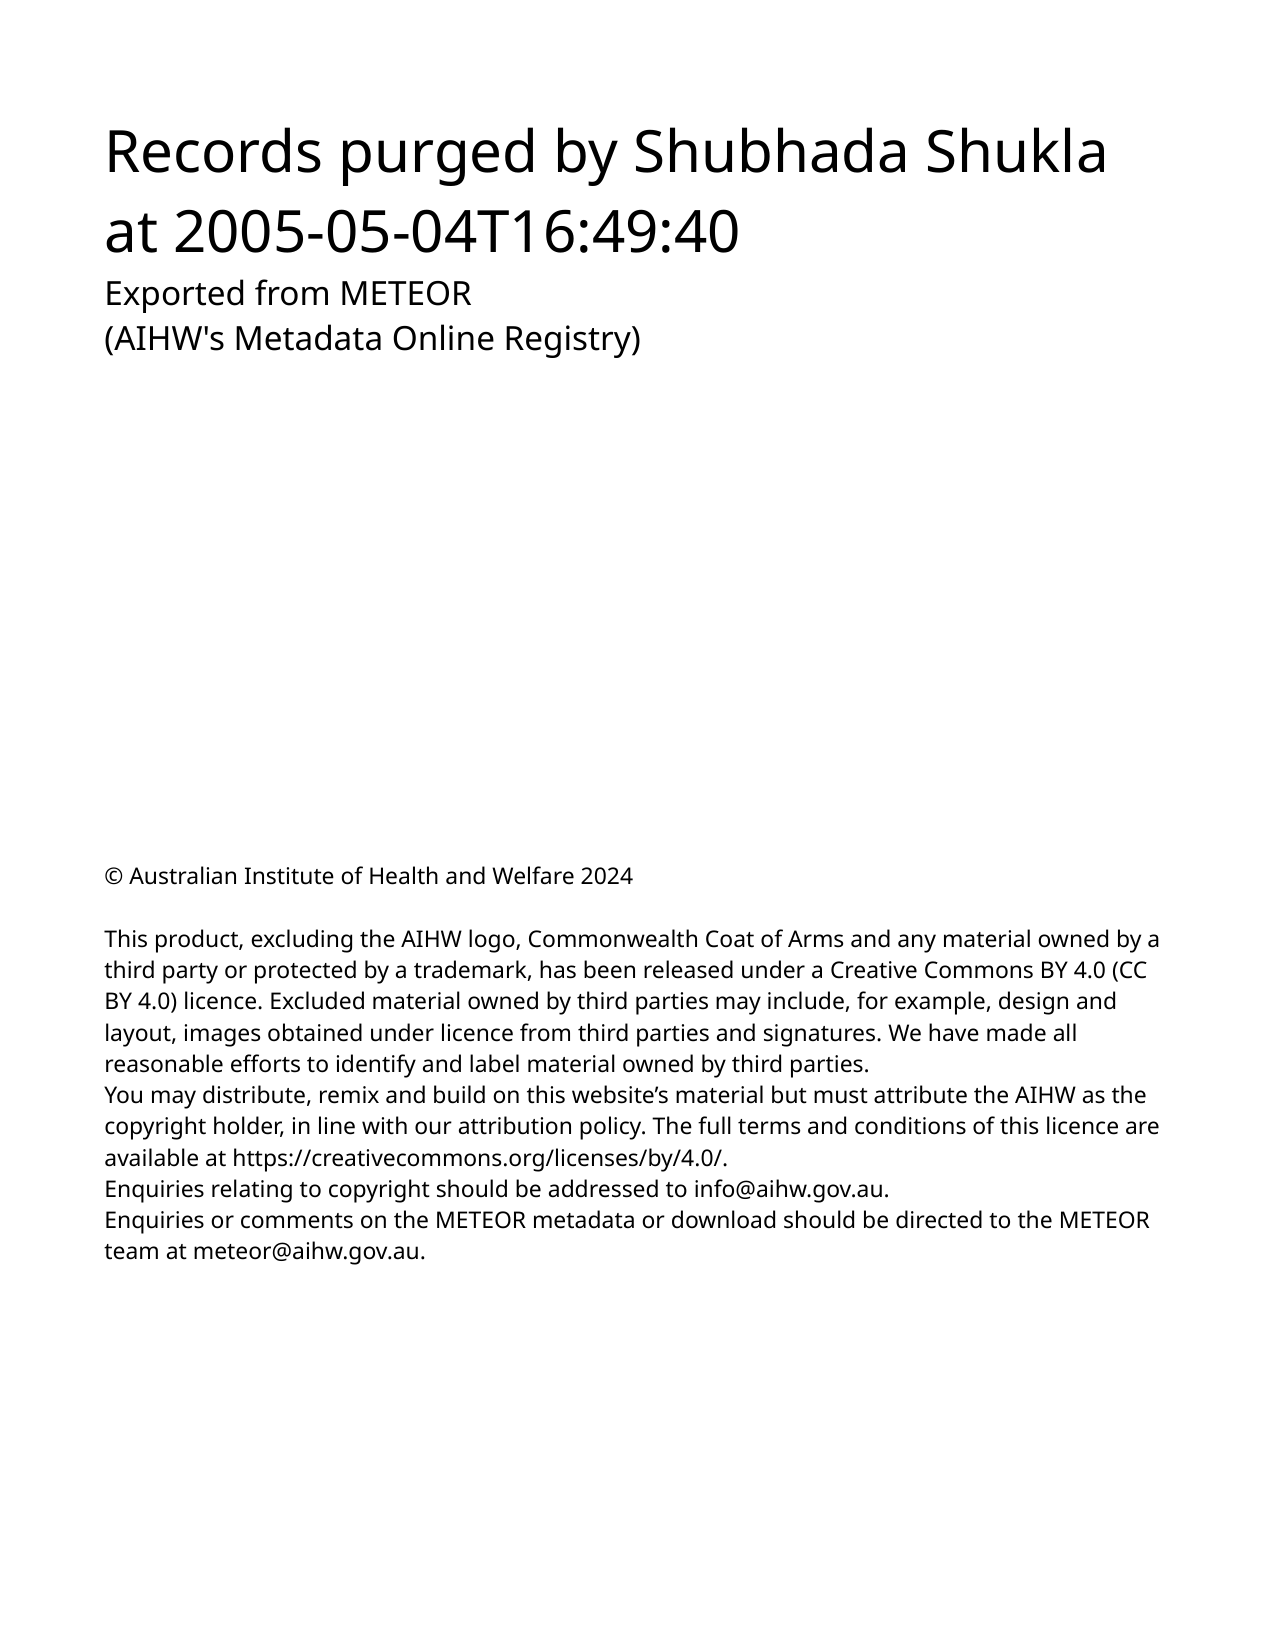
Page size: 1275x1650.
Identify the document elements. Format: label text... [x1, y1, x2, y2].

text You may distribute, remix and build on this website’s material but must attribute the AIHW as the copyright holder, in line with our attribution policy. The full terms and conditions of this licence are available at https://creativecommons.org/licenses/by/4.0/. [104, 1079, 1171, 1173]
subtitle (AIHW's Metadata Online Registry) [104, 315, 1171, 360]
title Records purged by Shubhada Shukla at 2005-05-04T16:49:40 [104, 110, 1171, 269]
text Enquiries or comments on the METEOR metadata or download should be directed to the METEOR team at meteor@aihw.gov.au. [104, 1204, 1171, 1266]
subtitle Exported from METEOR [104, 269, 1171, 315]
text This product, excluding the AIHW logo, Commonwealth Coat of Arms and any material owned by a third party or protected by a trademark, has been released under a Creative Commons BY 4.0 (CC BY 4.0) licence. Excluded material owned by third parties may include, for example, design and layout, images obtained under licence from third parties and signatures. We have made all reasonable efforts to identify and label material owned by third parties. [104, 923, 1171, 1079]
text © Australian Institute of Health and Welfare 2024 [104, 860, 1171, 891]
text Enquiries relating to copyright should be addressed to info@aihw.gov.au. [104, 1173, 1171, 1204]
